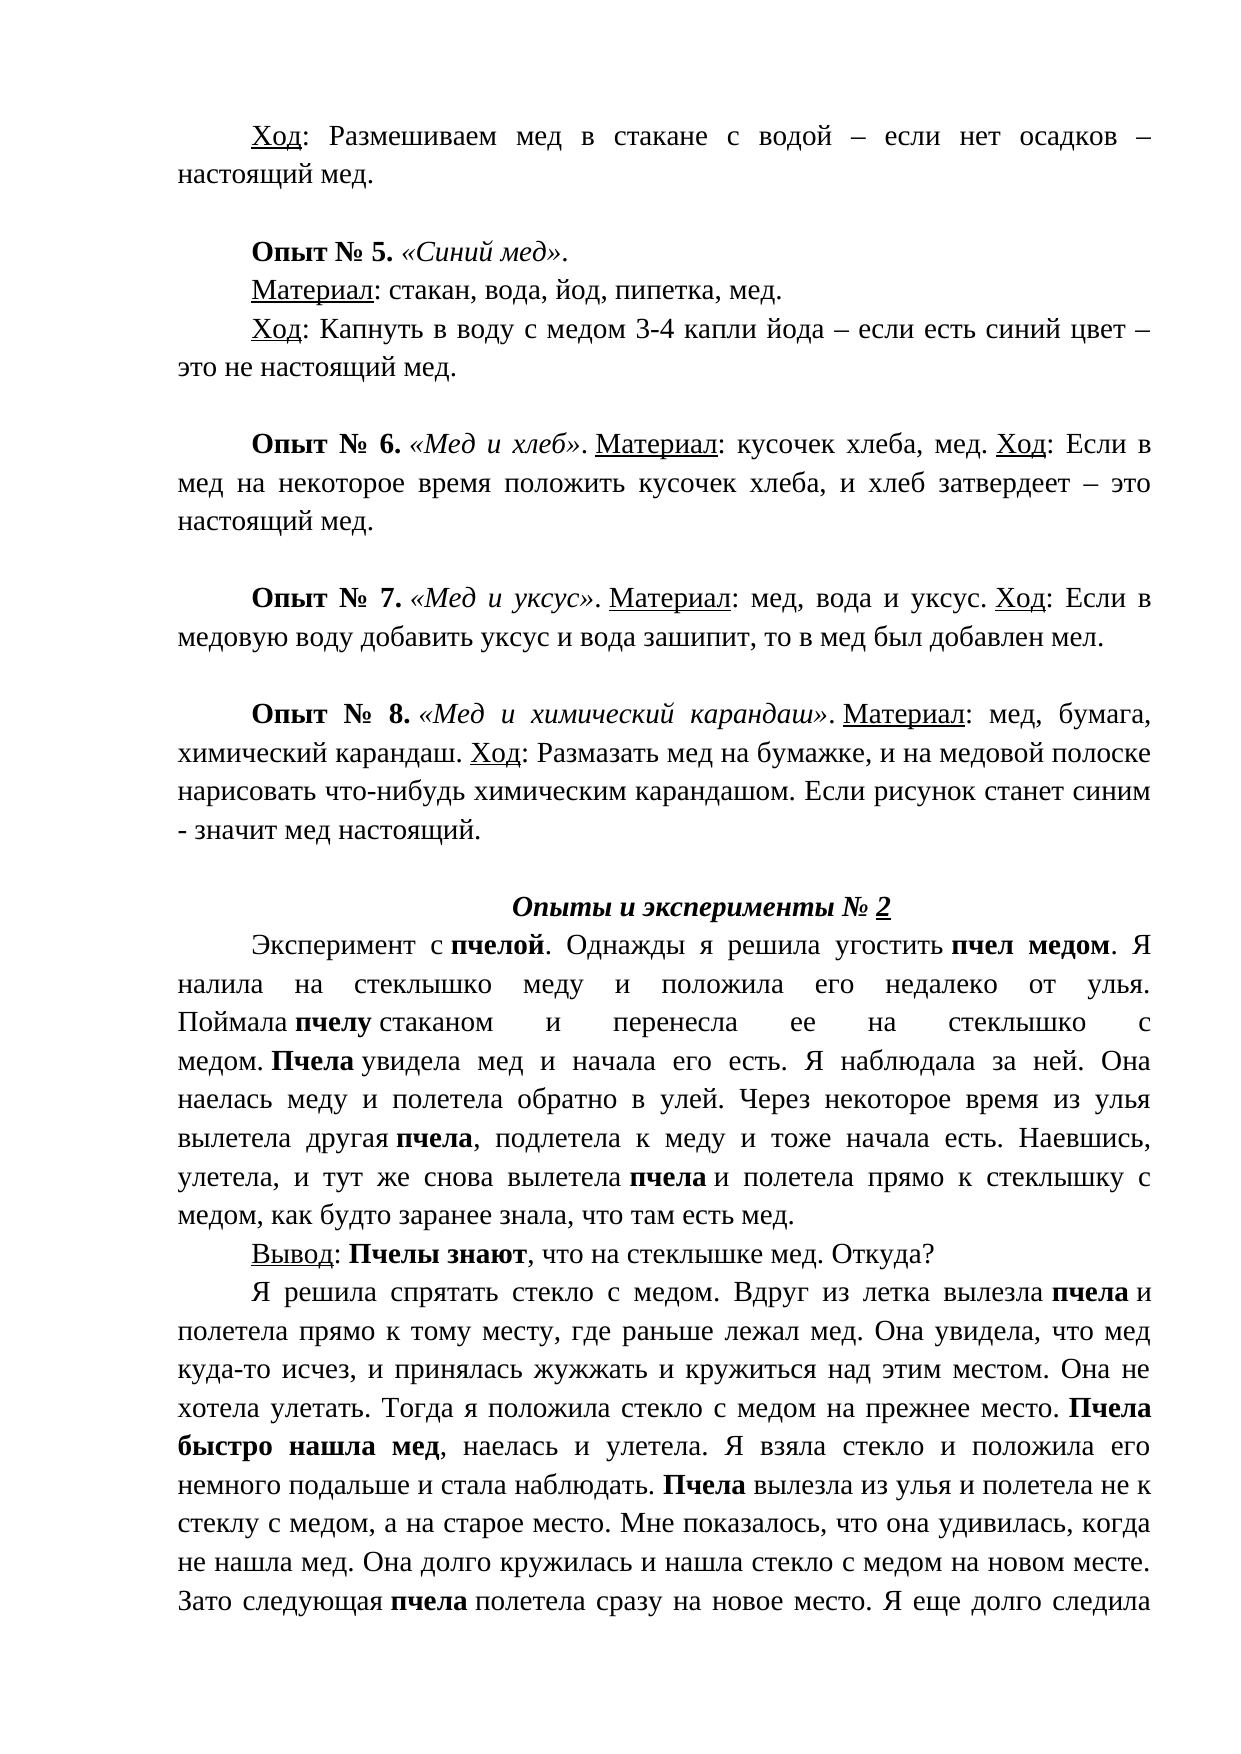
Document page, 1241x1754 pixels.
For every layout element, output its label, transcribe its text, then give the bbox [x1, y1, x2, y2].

text Ход: Капнуть в воду с медом 3-4 капли йода – если есть синий цвет – это не настоящий мед. [177, 311, 1152, 383]
text Опыт № 5. «Синий мед». [177, 234, 1152, 267]
text Ход: Размешиваем мед в стакане с водой – если нет осадков – настоящий мед. [177, 118, 1152, 190]
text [177, 1274, 1152, 1616]
text Опыт № 8. «Мед и химический карандаш». Материал: мед, бумага, химический карандаш. Ход: Размазать мед на бумажке, и на медовой полоске нарисовать что-нибудь химическим карандашом. Если рисунок станет синим - значит мед настоящий. [177, 696, 1152, 845]
text Вывод: Пчелы знают, что на стеклышке мед. Откуда? [177, 1236, 1152, 1269]
text Опыт № 6. «Мед и хлеб». Материал: кусочек хлеба, мед. Ход: Если в мед на некоторое время положить кусочек хлеба, и хлеб затвердеет – это настоящий мед. [177, 426, 1152, 537]
text Материал: стакан, вода, йод, пипетка, мед. [177, 272, 1152, 306]
text Опыты и эксперименты № 2 [177, 889, 1152, 922]
text Эксперимент с пчелой. Однажды я решила угостить пчел медом. Я налила на стеклышко меду и положила его недалеко от улья. Поймала пчелу стаканом и перенесла ее на стеклышко с медом. Пчела увидела мед и начала его есть. Я наблюдала за ней. Она наелась меду и полетела обратно в улей. Через некоторое время из улья вылетела другая пчела, подлетела к меду и тоже начала есть. Наевшись, улетела, и тут же снова вылетела пчела и полетела прямо к стеклышку с медом, как будто заранее знала, что там есть мед. [177, 927, 1152, 1231]
text Опыт № 7. «Мед и уксус». Материал: мед, вода и уксус. Ход: Если в медовую воду добавить уксус и вода зашипит, то в мед был добавлен мел. [177, 581, 1152, 653]
